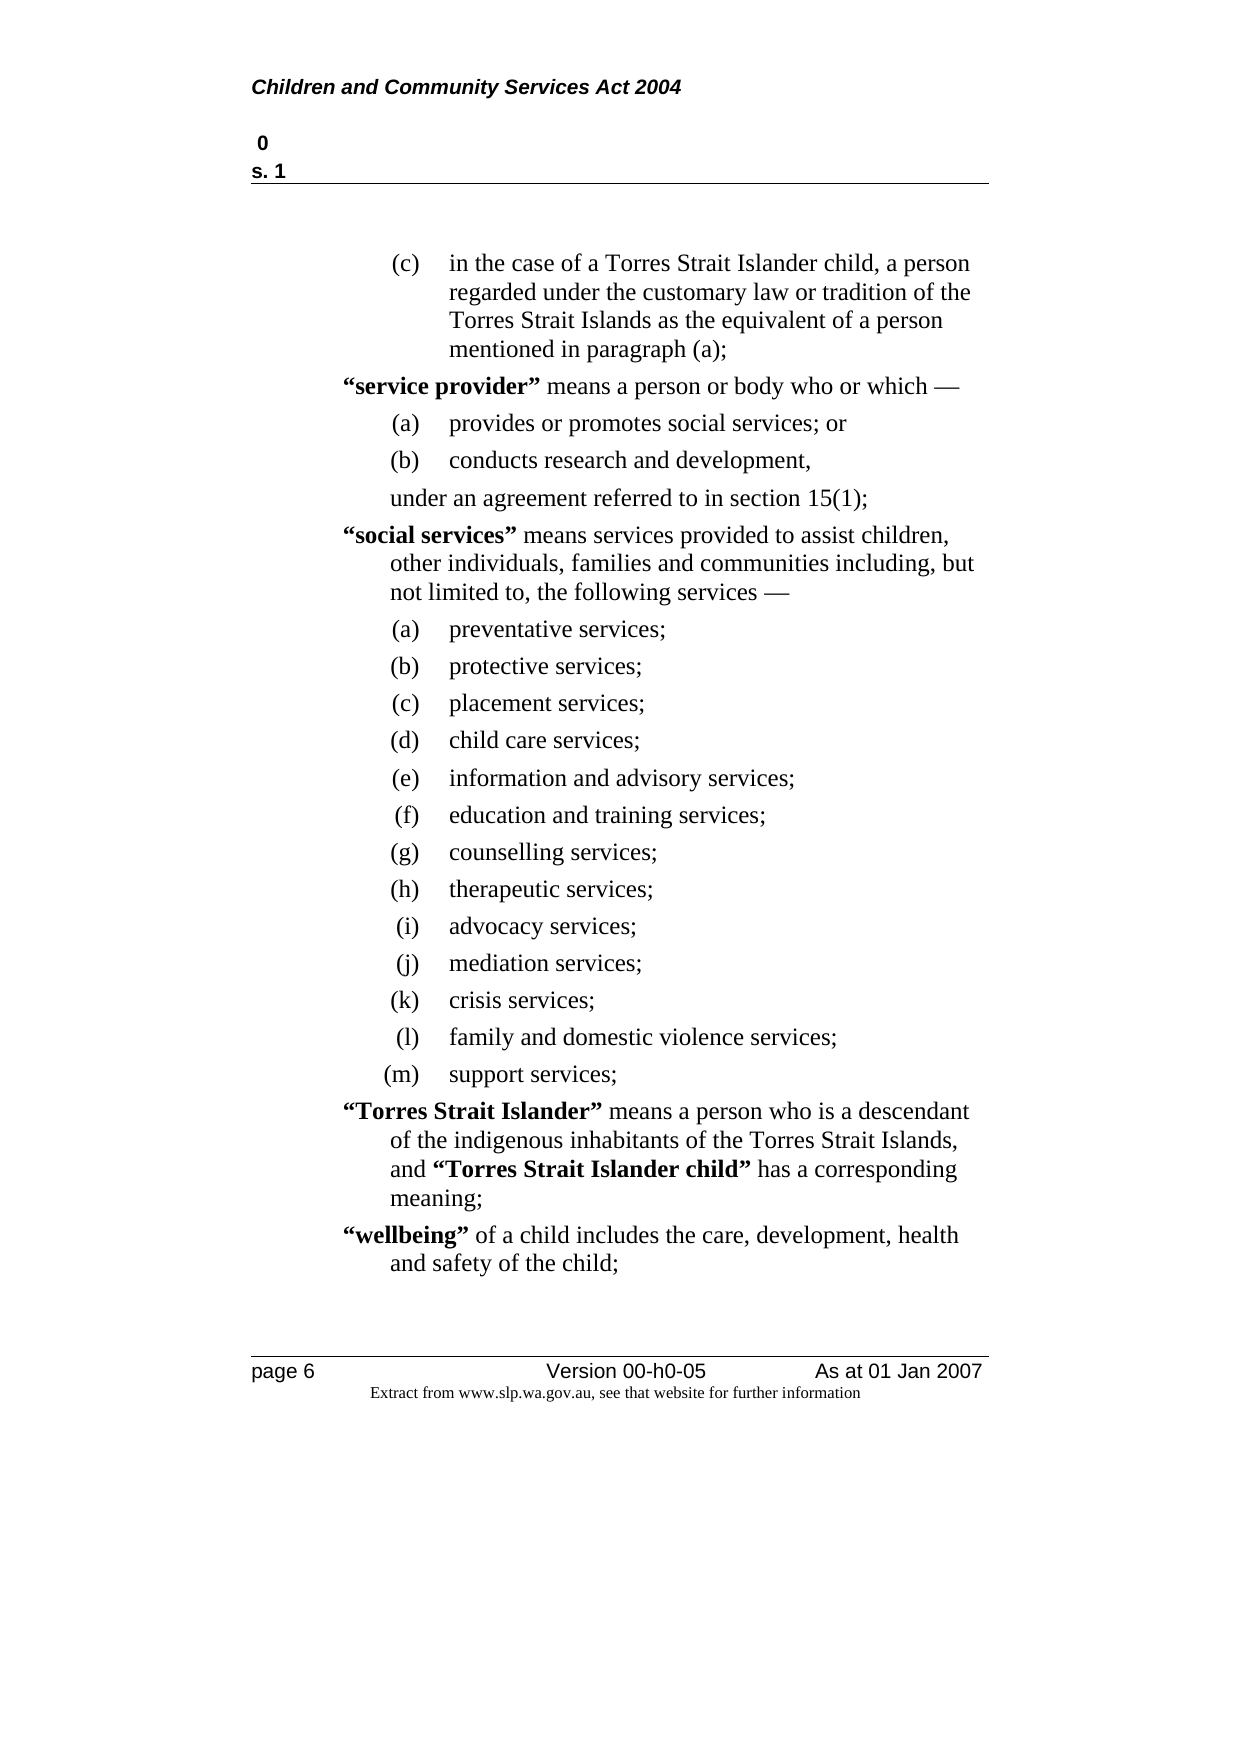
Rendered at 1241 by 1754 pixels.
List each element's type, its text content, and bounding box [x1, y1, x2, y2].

text under an agreement referred to in section 15(1); [251, 483, 989, 511]
text (f) education and training services; [251, 800, 989, 828]
text (c) in the case of a Torres Strait Islander child, a person regarded under the customary law or tradition of the Torres Strait Islands as the equivalent of a person mentioned in paragraph (a); [251, 248, 989, 363]
text (d) child care services; [251, 726, 989, 754]
text “social services” means services provided to assist children, other individuals, families and communities including, but not limited to, the following services — [251, 520, 989, 606]
text (b) protective services; [251, 651, 989, 680]
text (h) therapeutic services; [251, 874, 989, 903]
text (e) information and advisory services; [251, 763, 989, 791]
text (b) conducts research and development, [251, 446, 989, 474]
text (l) family and domestic violence services; [251, 1022, 989, 1051]
text (j) mediation services; [251, 948, 989, 977]
text (a) preventative services; [251, 614, 989, 643]
text (k) crisis services; [251, 985, 989, 1014]
text “wellbeing” of a child includes the care, development, health and safety of the child; [251, 1220, 989, 1277]
text (m) support services; [251, 1059, 989, 1088]
text (i) advocacy services; [251, 911, 989, 940]
text “Torres Strait Islander” means a person who is a descendant of the indigenous inhabitants of the Torres Strait Islands, and “Torres Strait Islander child” has a corresponding meaning; [251, 1096, 989, 1211]
text “service provider” means a person or body who or which — [251, 371, 989, 400]
text (c) placement services; [251, 688, 989, 717]
text (g) counselling services; [251, 837, 989, 866]
text (a) provides or promotes social services; or [251, 408, 989, 437]
